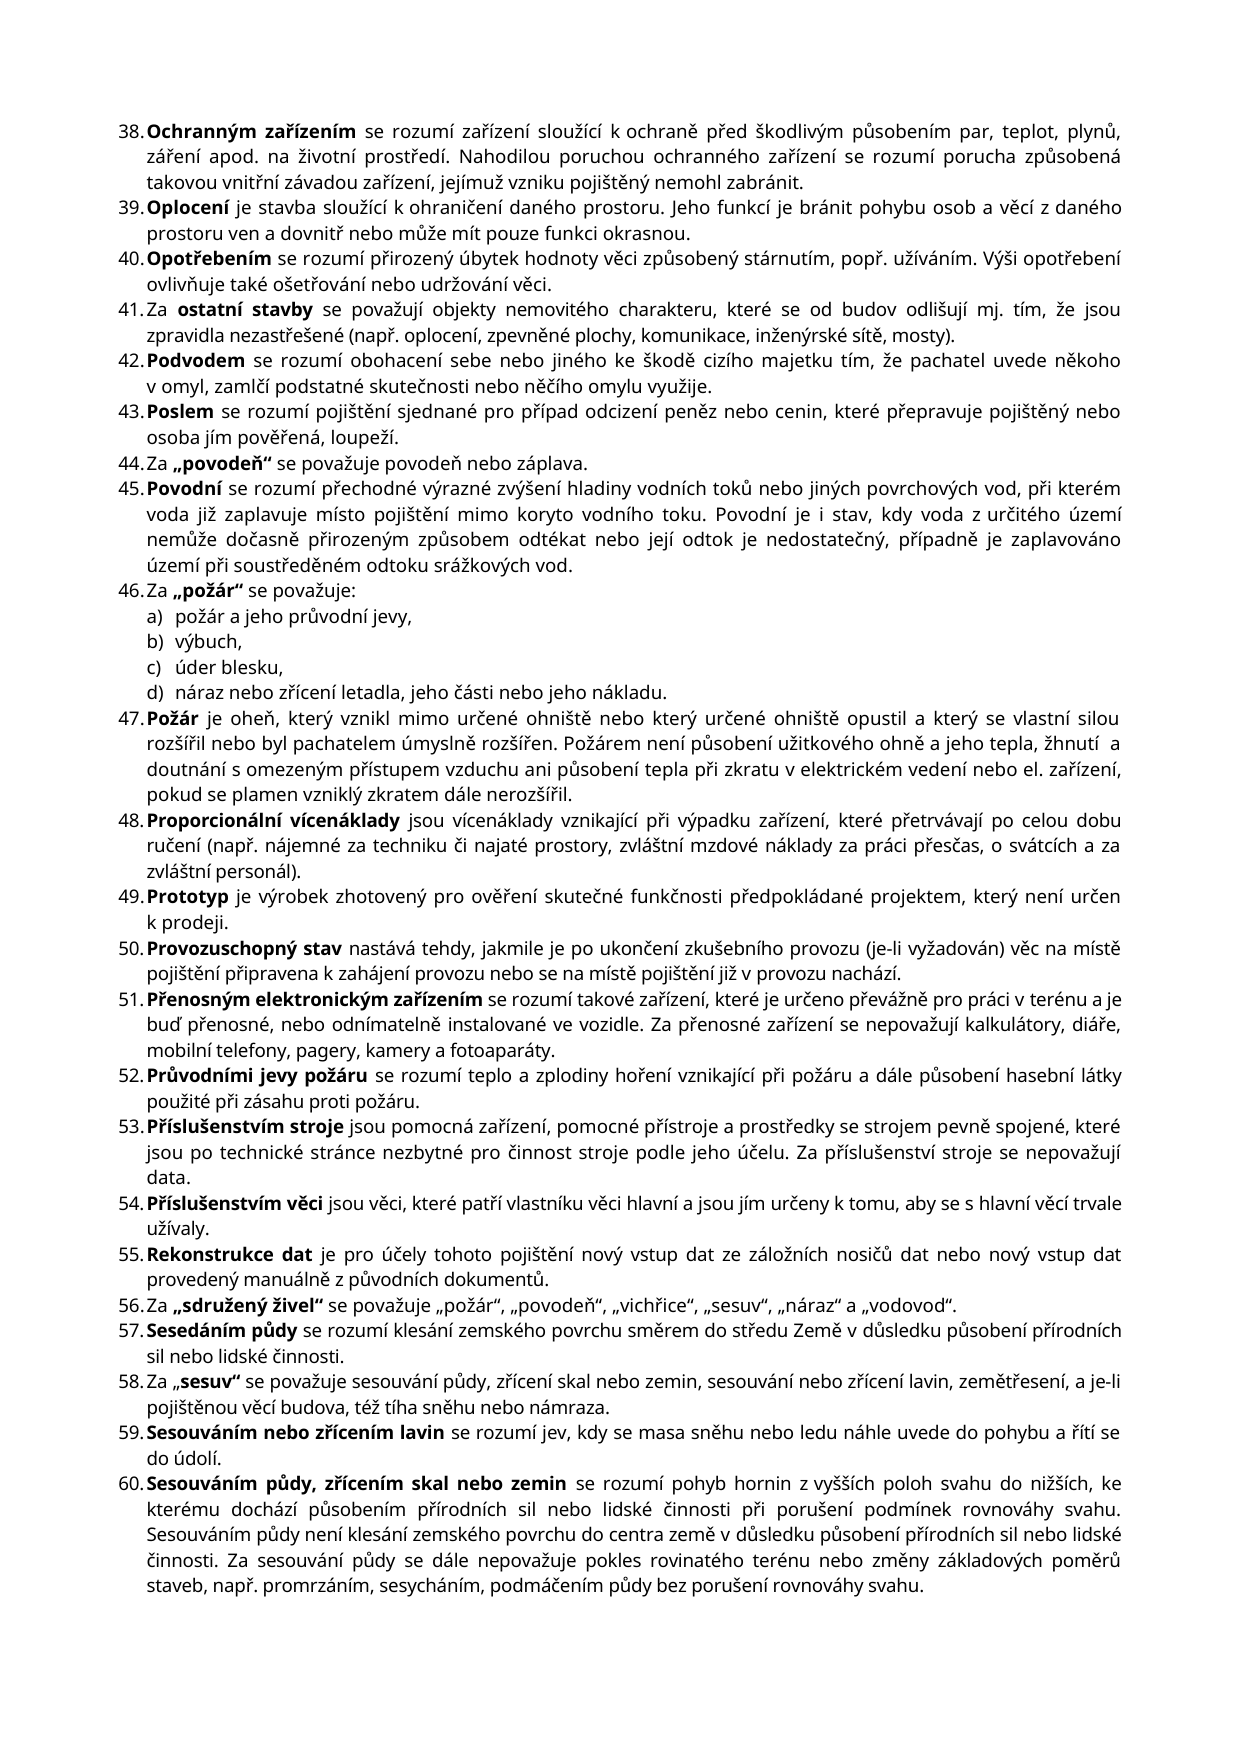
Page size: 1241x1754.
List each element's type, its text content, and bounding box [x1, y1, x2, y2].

list 39. Oplocení je stavba sloužící k ohraničení daného prostoru. Jeho funkcí je bránit pohybu osob a věcí z daného prostoru ven a dovnitř nebo může mít pouze funkci okrasnou. [118, 195, 1122, 246]
list 40. Opotřebením se rozumí přirozený úbytek hodnoty věci způsobený stárnutím, popř. užíváním. Výši opotřebení ovlivňuje také ošetřování nebo udržování věci. [118, 246, 1122, 297]
list 49. Prototyp je výrobek zhotovený pro ověření skutečné funkčnosti předpokládané projektem, který není určen k prodeji. [118, 884, 1122, 935]
list 55. Rekonstrukce dat je pro účely tohoto pojištění nový vstup dat ze záložních nosičů dat nebo nový vstup dat provedený manuálně z původních dokumentů. [118, 1241, 1122, 1292]
list 48. Proporcionální vícenáklady jsou vícenáklady vznikající při výpadku zařízení, které přetrvávají po celou dobu ručení (např. nájemné za techniku či najaté prostory, zvláštní mzdové náklady za práci přesčas, o svátcích a za zvláštní personál). [118, 807, 1122, 884]
list 52. Průvodními jevy požáru se rozumí teplo a zplodiny hoření vznikající při požáru a dále působení hasební látky použité při zásahu proti požáru. [118, 1062, 1122, 1113]
list 57. Sesedáním půdy se rozumí klesání zemského povrchu směrem do středu Země v důsledku působení přírodních sil nebo lidské činnosti. [118, 1318, 1122, 1369]
list 47. Požár je oheň, který vznikl mimo určené ohniště nebo který určené ohniště opustil a který se vlastní silou rozšířil nebo byl pachatelem úmyslně rozšířen. Požárem není působení užitkového ohně a jeho tepla, žhnutí a doutnání s omezeným přístupem vzduchu ani působení tepla při zkratu v elektrickém vedení nebo el. zařízení, pokud se plamen vzniklý zkratem dále nerozšířil. [118, 705, 1122, 807]
list 43. Poslem se rozumí pojištění sjednané pro případ odcizení peněz nebo cenin, které přepravuje pojištěný nebo osoba jím pověřená, loupeží. [118, 399, 1122, 450]
list 51. Přenosným elektronickým zařízením se rozumí takové zařízení, které je určeno převážně pro práci v terénu a je buď přenosné, nebo odnímatelně instalované ve vozidle. Za přenosné zařízení se nepovažují kalkulátory, diáře, mobilní telefony, pagery, kamery a fotoaparáty. [118, 986, 1122, 1062]
list a) požár a jeho průvodní jevy, [146, 603, 1122, 628]
list 50. Provozuschopný stav nastává tehdy, jakmile je po ukončení zkušebního provozu (je-li vyžadován) věc na místě pojištění připravena k zahájení provozu nebo se na místě pojištění již v provozu nachází. [118, 935, 1122, 986]
list 46. Za „požár“ se považuje: [118, 577, 1122, 603]
list c) úder blesku, [146, 654, 1122, 679]
list 59. Sesouváním nebo zřícením lavin se rozumí jev, kdy se masa sněhu nebo ledu náhle uvede do pohybu a řítí se do údolí. [118, 1420, 1122, 1471]
list 42. Podvodem se rozumí obohacení sebe nebo jiného ke škodě cizího majetku tím, že pachatel uvede někoho v omyl, zamlčí podstatné skutečnosti nebo něčího omylu využije. [118, 348, 1122, 399]
list 53. Příslušenstvím stroje jsou pomocná zařízení, pomocné přístroje a prostředky se strojem pevně spojené, které jsou po technické stránce nezbytné pro činnost stroje podle jeho účelu. Za příslušenství stroje se nepovažují data. [118, 1113, 1122, 1190]
list 58. Za „sesuv“ se považuje sesouvání půdy, zřícení skal nebo zemin, sesouvání nebo zřícení lavin, zemětřesení, a je-li pojištěnou věcí budova, též tíha sněhu nebo námraza. [118, 1369, 1122, 1420]
list 38. Ochranným zařízením se rozumí zařízení sloužící k ochraně před škodlivým působením par, teplot, plynů, záření apod. na životní prostředí. Nahodilou poruchou ochranného zařízení se rozumí porucha způsobená takovou vnitřní závadou zařízení, jejímuž vzniku pojištěný nemohl zabránit. [118, 118, 1122, 195]
list 56. Za „sdružený živel“ se považuje „požár“, „povodeň“, „vichřice“, „sesuv“, „náraz“ a „vodovod“. [118, 1292, 1122, 1318]
list b) výbuch, [146, 628, 1122, 654]
list 44. Za „povodeň“ se považuje povodeň nebo záplava. [118, 450, 1122, 475]
list 54. Příslušenstvím věci jsou věci, které patří vlastníku věci hlavní a jsou jím určeny k tomu, aby se s hlavní věcí trvale užívaly. [118, 1190, 1122, 1241]
list d) náraz nebo zřícení letadla, jeho části nebo jeho nákladu. [146, 679, 1122, 705]
list 60. Sesouváním půdy, zřícením skal nebo zemin se rozumí pohyb hornin z vyšších poloh svahu do nižších, ke kterému dochází působením přírodních sil nebo lidské činnosti při porušení podmínek rovnováhy svahu. Sesouváním půdy není klesání zemského povrchu do centra země v důsledku působení přírodních sil nebo lidské činnosti. Za sesouvání půdy se dále nepovažuje pokles rovinatého terénu nebo změny základových poměrů staveb, např. promrzáním, sesycháním, podmáčením půdy bez porušení rovnováhy svahu. [118, 1471, 1122, 1598]
list 45. Povodní se rozumí přechodné výrazné zvýšení hladiny vodních toků nebo jiných povrchových vod, při kterém voda již zaplavuje místo pojištění mimo koryto vodního toku. Povodní je i stav, kdy voda z určitého území nemůže dočasně přirozeným způsobem odtékat nebo její odtok je nedostatečný, případně je zaplavováno území při soustředěném odtoku srážkových vod. [118, 475, 1122, 577]
list 41. Za ostatní stavby se považují objekty nemovitého charakteru, které se od budov odlišují mj. tím, že jsou zpravidla nezastřešené (např. oplocení, zpevněné plochy, komunikace, inženýrské sítě, mosty). [118, 297, 1122, 348]
